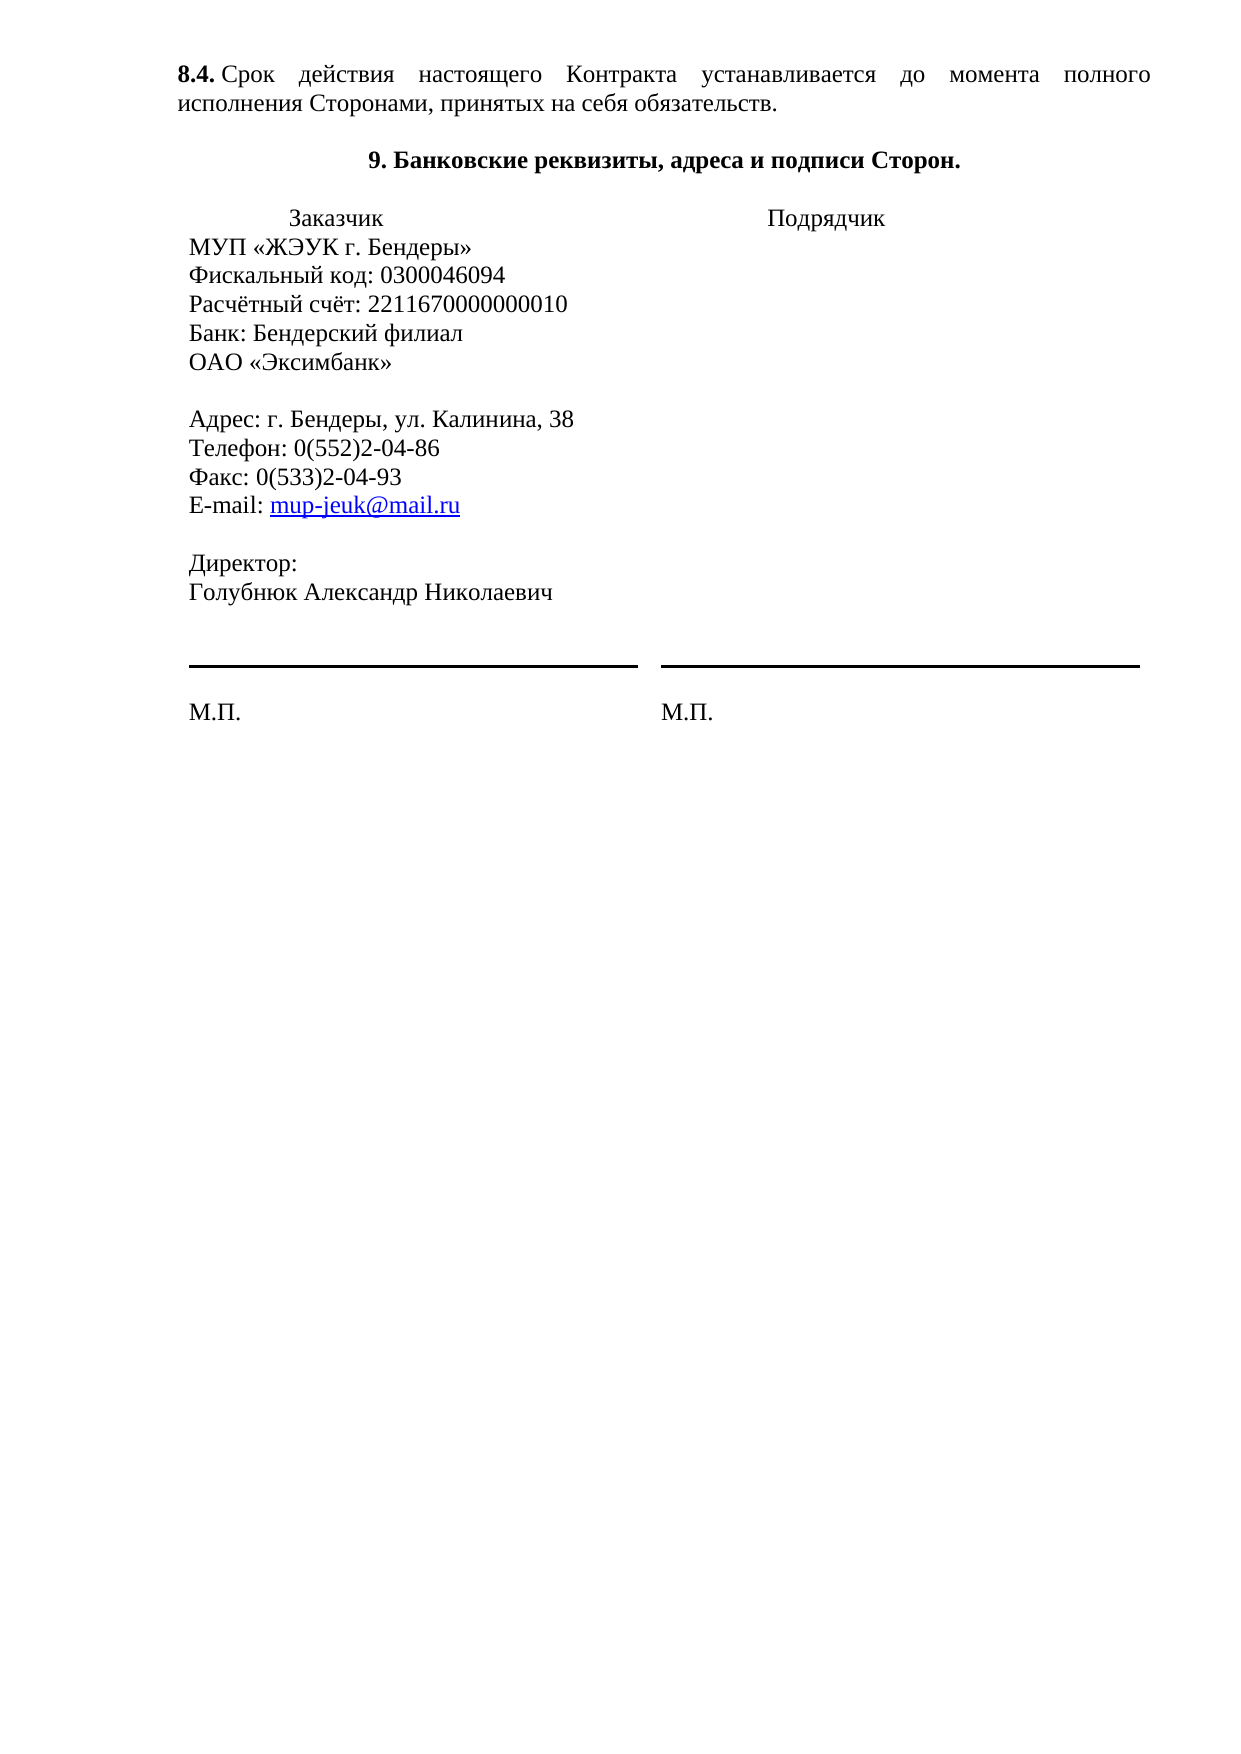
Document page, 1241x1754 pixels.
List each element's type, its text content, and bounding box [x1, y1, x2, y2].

table_header Подрядчик МУП «РСУ г. Бендеры» Фискальный код: 030047794, Расчётный счёт: 2211670000000015 Банк: Бендерский филиал ОАО «Эксимбанк» Адрес: г. Бендеры, ул. Глядковской, 3 Телефон: 0(____)__-__-__ Факс: 0 (___) __-__-__ E-mail: pcybenderi@yandex.ru Директор: Самсон Дмитрий Валерьевич М.П. [650, 203, 1152, 726]
table_header Заказчик МУП «ЖЭУК г. Бендеры» Фискальный код: 0300046094 Расчётный счёт: 2211670000000010 Банк: Бендерский филиал ОАО «Эксимбанк» Адрес: г. Бендеры, ул. Калинина, 38 Телефон: 0(552)2-04-86 Факс: 0(533)2-04-93 E-mail: mup-jeuk@mail.ru Директор: Голубнюк Александр Николаевич М.П. [177, 203, 649, 726]
text 8.4. Срок действия настоящего Контракта устанавливается до момента полного исполнения Сторонами, принятых на себя обязательств. [177, 59, 1152, 117]
text 9. Банковские реквизиты, адреса и подписи Сторон. [177, 145, 1152, 174]
